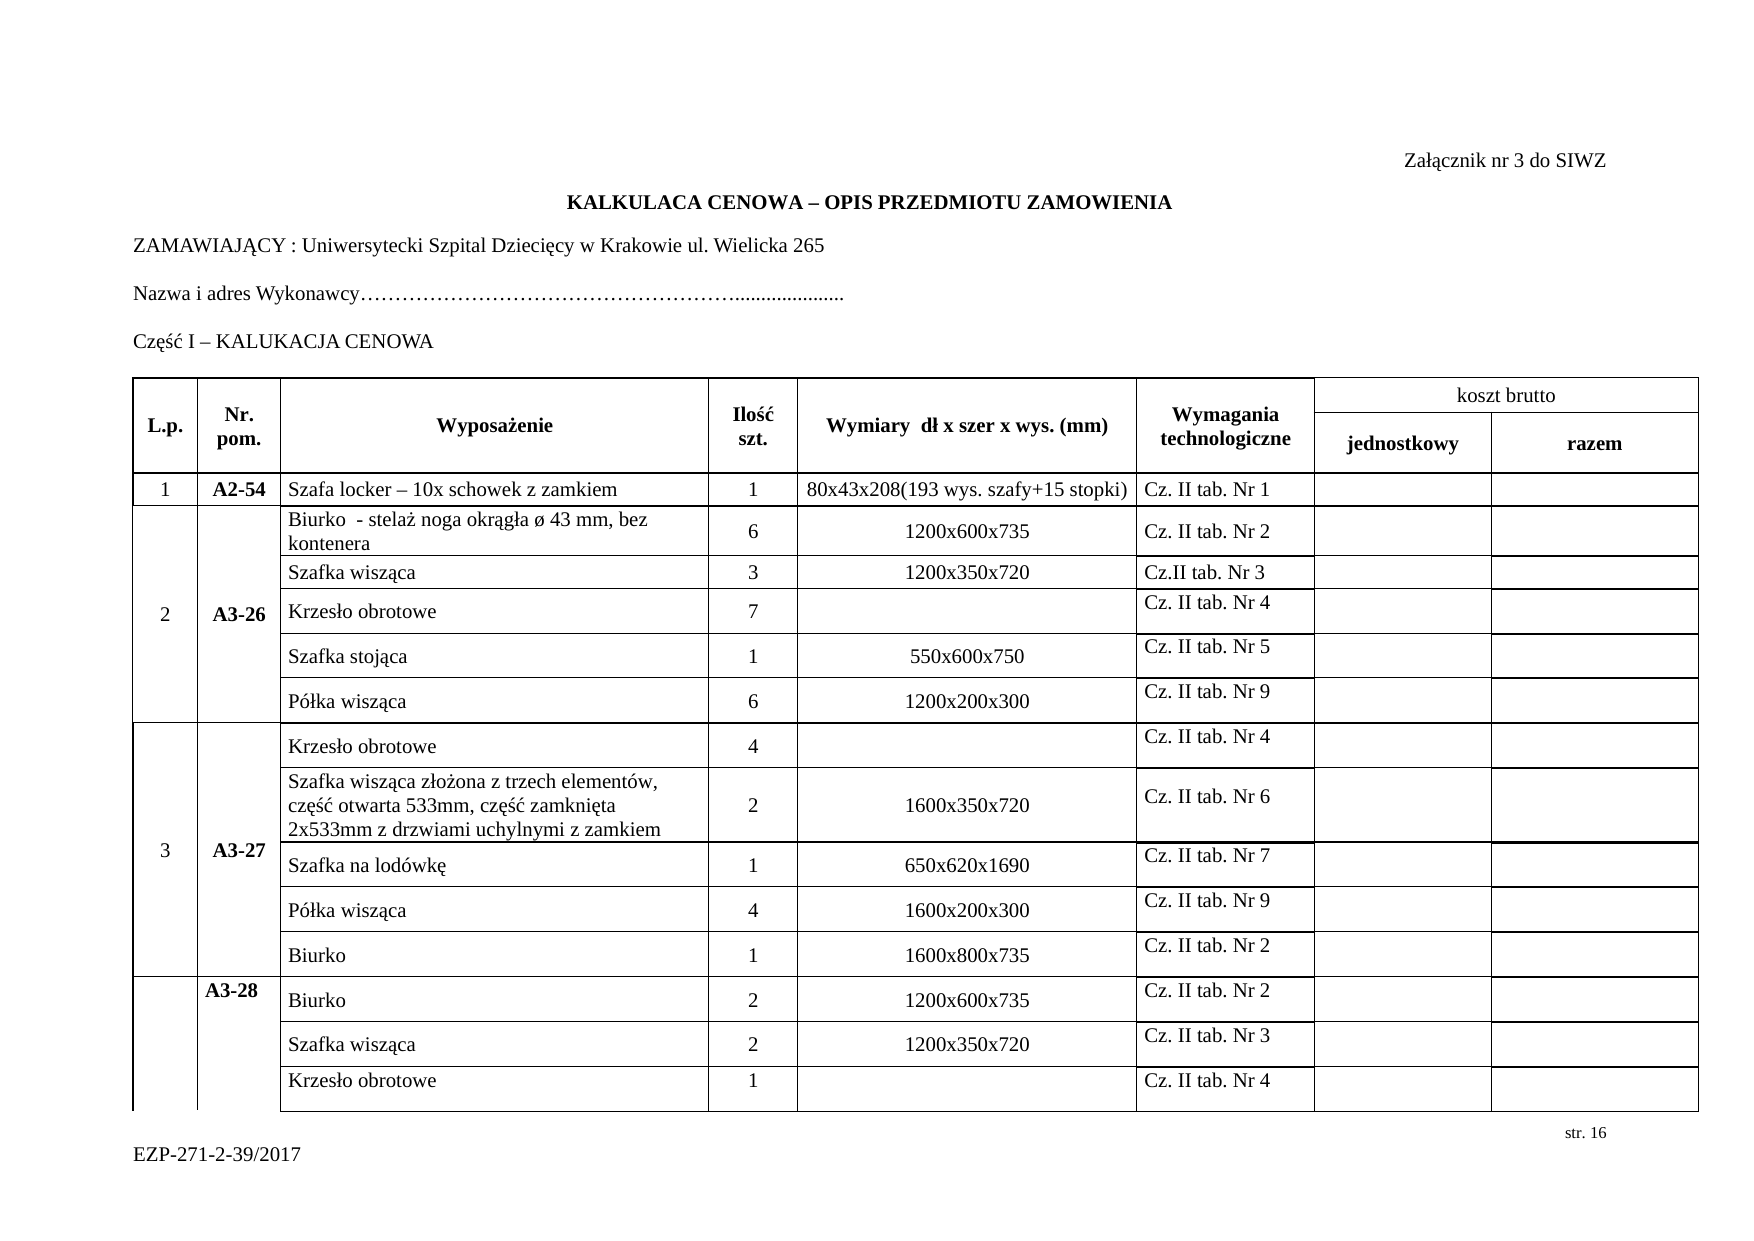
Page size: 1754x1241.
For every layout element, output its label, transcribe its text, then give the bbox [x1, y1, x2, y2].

table_cell Cz. II tab. Nr 3 [1137, 1023, 1314, 1066]
table_cell [1315, 843, 1491, 886]
table_cell 1200x200x300 [798, 678, 1136, 722]
table_cell Cz. II tab. Nr 7 [1137, 844, 1314, 886]
table_cell 2 [709, 768, 797, 841]
table_cell 80x43x208(193 wys. szafy+15 stopki) [798, 474, 1136, 504]
table_cell [798, 1067, 1136, 1111]
table_cell [1492, 679, 1698, 722]
table_cell [134, 977, 197, 1111]
table_cell Cz. II tab. Nr 2 [1137, 933, 1314, 976]
table_cell 4 [709, 887, 797, 931]
table_cell Krzesło obrotowe [281, 1067, 708, 1111]
table_cell 6 [709, 678, 797, 722]
table_cell [1315, 474, 1491, 504]
table_cell A3-27 [198, 723, 280, 976]
text Załącznik nr 3 do SIWZ [133, 148, 1606, 172]
table_cell 1 [134, 474, 197, 504]
table_cell Biurko - stelaż noga okrągła ø 43 mm, bez kontenera [281, 507, 708, 555]
table_cell A3-28 [198, 977, 280, 1111]
text Część I – KALUKACJA CENOWA [133, 329, 1606, 353]
table_cell Szafka wisząca [281, 556, 708, 587]
table_cell Cz. II tab. Nr 6 [1137, 769, 1314, 841]
table_cell Szafka wisząca złożona z trzech elementów, część otwarta 533mm, część zamknięta 2x533mm z drzwiami uchylnymi z zamkiem [281, 768, 708, 841]
table_cell 1200x600x735 [798, 507, 1136, 555]
table_cell 4 [709, 724, 797, 767]
table_cell Szafa locker – 10x schowek z zamkiem [281, 474, 708, 504]
table_cell razem [1492, 413, 1698, 472]
table_cell 1600x350x720 [798, 768, 1136, 841]
table_cell [1492, 1023, 1698, 1066]
table_cell [1315, 977, 1491, 1021]
table_cell [1315, 1067, 1491, 1111]
table_cell Cz. II tab. Nr 2 [1137, 978, 1314, 1021]
table_cell [1492, 888, 1698, 931]
table_cell Cz. II tab. Nr 4 [1137, 724, 1314, 767]
table_cell [1492, 769, 1698, 841]
table_header Wymiary dł x szer x wys. (mm) [798, 379, 1136, 472]
table_cell [1315, 634, 1491, 677]
table_header Nr. pom. [198, 379, 280, 472]
table_cell [1492, 933, 1698, 976]
text KALKULACA CENOWA – OPIS PRZEDMIOTU ZAMOWIENIA [133, 190, 1606, 214]
table_cell [1492, 590, 1698, 632]
table_cell Szafka wisząca [281, 1022, 708, 1066]
table_cell [798, 724, 1136, 767]
table_cell Krzesło obrotowe [281, 724, 708, 767]
table_cell [1315, 1022, 1491, 1066]
table_cell Cz.II tab. Nr 3 [1137, 557, 1314, 587]
table_cell 6 [709, 507, 797, 555]
table_cell [1492, 507, 1698, 555]
table_cell 3 [709, 556, 797, 587]
table_cell 1 [709, 634, 797, 677]
table_cell [1315, 589, 1491, 632]
table_cell 3 [134, 723, 197, 976]
table_cell 1 [709, 474, 797, 504]
table_header Wyposażenie [281, 379, 708, 472]
table_cell [1492, 978, 1698, 1021]
table_cell Szafka stojąca [281, 634, 708, 677]
table_cell Biurko [281, 977, 708, 1021]
table_cell [1315, 678, 1491, 722]
table_cell Półka wisząca [281, 887, 708, 931]
table_cell Krzesło obrotowe [281, 589, 708, 632]
table_cell 1600x200x300 [798, 887, 1136, 931]
table_cell Cz. II tab. Nr 1 [1137, 474, 1314, 504]
table_cell Cz. II tab. Nr 5 [1137, 635, 1314, 677]
table_cell [798, 589, 1136, 632]
table_cell Szafka na lodówkę [281, 843, 708, 886]
table_cell jednostkowy [1315, 413, 1491, 472]
table_cell [1492, 635, 1698, 677]
text Nazwa i adres Wykonawcy………………………………………………..................... [133, 281, 1606, 305]
table_cell [1315, 932, 1491, 976]
table_cell A2-54 [198, 474, 280, 504]
table_cell Cz. II tab. Nr 4 [1137, 1068, 1314, 1111]
table_cell [1315, 724, 1491, 767]
table_cell 1 [709, 932, 797, 976]
table_cell Cz. II tab. Nr 9 [1137, 679, 1314, 722]
table_cell [1492, 557, 1698, 587]
text ZAMAWIAJĄCY : Uniwersytecki Szpital Dziecięcy w Krakowie ul. Wielicka 265 [133, 233, 1606, 257]
table_cell [1315, 768, 1491, 841]
table_cell Cz. II tab. Nr 9 [1137, 888, 1314, 931]
table_cell [1492, 844, 1698, 886]
table_cell 1200x600x735 [798, 977, 1136, 1021]
table_cell Cz. II tab. Nr 2 [1137, 507, 1314, 555]
table_cell 7 [709, 589, 797, 632]
table_header Wymagania technologiczne [1137, 379, 1314, 472]
table_cell 1 [709, 843, 797, 886]
table_header Ilość szt. [709, 379, 797, 472]
table_cell [1492, 724, 1698, 767]
table_cell [1492, 474, 1698, 504]
table_cell Półka wisząca [281, 678, 708, 722]
table_header koszt brutto [1315, 378, 1698, 412]
table_cell [1315, 887, 1491, 931]
table_cell Cz. II tab. Nr 4 [1137, 590, 1314, 632]
table_cell 1 [709, 1067, 797, 1111]
table_cell 2 [133, 506, 197, 722]
table_header L.p. [134, 379, 197, 472]
table_cell 650x620x1690 [798, 843, 1136, 886]
table_cell [1315, 556, 1491, 587]
table_cell [1315, 507, 1491, 555]
table_cell [1492, 1068, 1698, 1111]
table_cell 2 [709, 1022, 797, 1066]
table_cell 1600x800x735 [798, 932, 1136, 976]
table_cell A3-26 [198, 506, 280, 722]
table_cell 550x600x750 [798, 634, 1136, 677]
table_cell 2 [709, 977, 797, 1021]
table_cell 1200x350x720 [798, 556, 1136, 587]
table_cell 1200x350x720 [798, 1022, 1136, 1066]
table_cell Biurko [281, 932, 708, 976]
